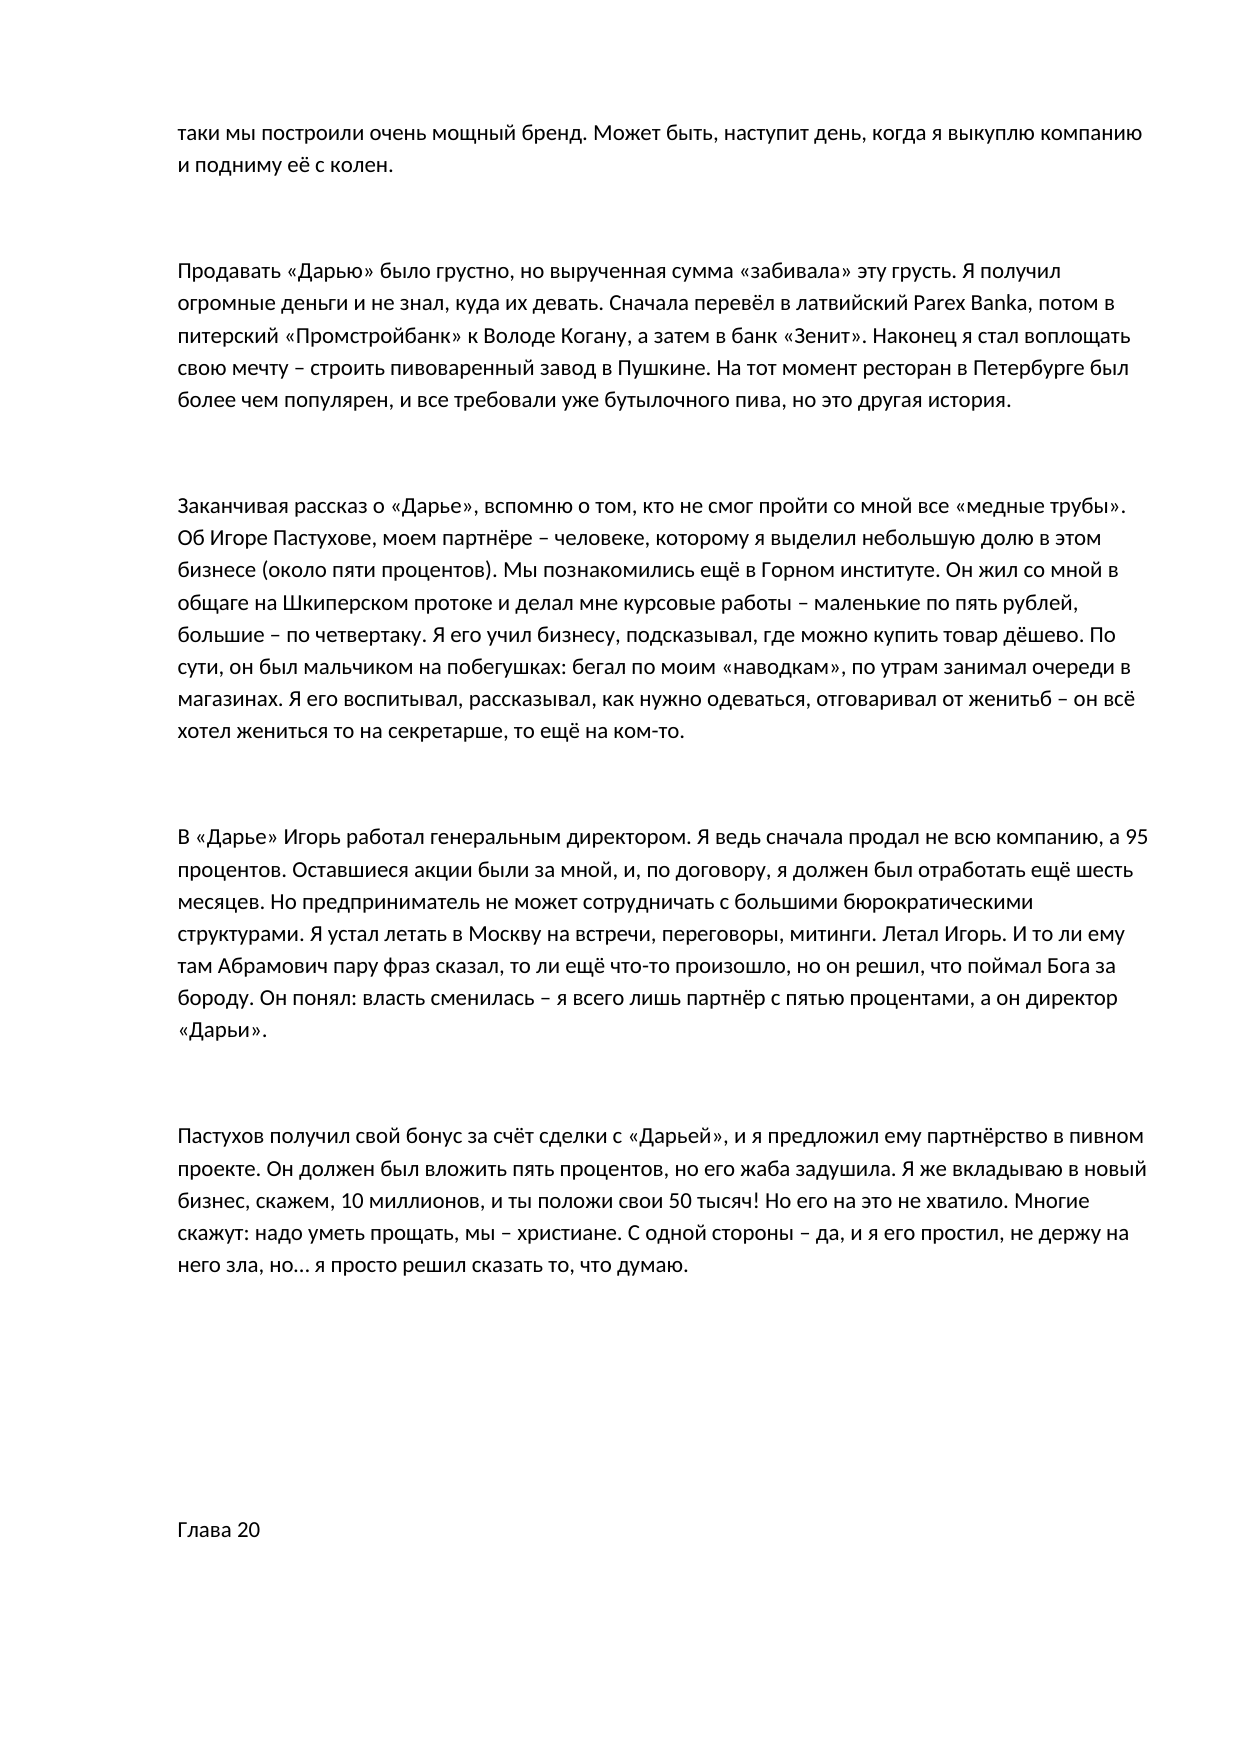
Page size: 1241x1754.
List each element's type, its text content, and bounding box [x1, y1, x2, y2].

text В «Дарье» Игорь работал генеральным директором. Я ведь сначала продал не всю компанию, а 95 процентов. Оставшиеся акции были за мной, и, по договору, я должен был отработать ещё шесть месяцев. Но предприниматель не может сотрудничать с большими бюрократическими структурами. Я устал летать в Москву на встречи, переговоры, митинги. Летал Игорь. И то ли ему там Абрамович пару фраз сказал, то ли ещё что-то произошло, но он решил, что поймал Бога за бороду. Он понял: власть сменилась – я всего лишь партнёр с пятью процентами, а он директор «Дарьи». [177, 822, 1152, 1044]
text Продавать «Дарью» было грустно, но вырученная сумма «забивала» эту грусть. Я получил огромные деньги и не знал, куда их девать. Сначала перевёл в латвийский Parex Banka, потом в питерский «Промстройбанк» к Володе Когану, а затем в банк «Зенит». Наконец я стал воплощать свою мечту – строить пивоваренный завод в Пушкине. На тот момент ресторан в Петербурге был более чем популярен, и все требовали уже бутылочного пива, но это другая история. [177, 256, 1152, 413]
text Глава 20 [177, 1516, 1152, 1543]
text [177, 118, 1152, 178]
text Заканчивая рассказ о «Дарье», вспомню о том, кто не смог пройти со мной все «медные трубы». Об Игоре Пастухове, моем партнёре – человеке, которому я выделил небольшую долю в этом бизнесе (около пяти процентов). Мы познакомились ещё в Горном институте. Он жил со мной в общаге на Шкиперском протоке и делал мне курсовые работы – маленькие по пять рублей, большие – по четвертаку. Я его учил бизнесу, подсказывал, где можно купить товар дёшево. По сути, он был мальчиком на побегушках: бегал по моим «наводкам», по утрам занимал очереди в магазинах. Я его воспитывал, рассказывал, как нужно одеваться, отговаривал от женитьб – он всё хотел жениться то на секретарше, то ещё на ком-то. [177, 491, 1152, 744]
text Пастухов получил свой бонус за счёт сделки с «Дарьей», и я предложил ему партнёрство в пивном проекте. Он должен был вложить пять процентов, но его жаба задушила. Я же вкладываю в новый бизнес, скажем, 10 миллионов, и ты положи свои 50 тысяч! Но его на это не хватило. Многие скажут: надо уметь прощать, мы – христиане. С одной стороны – да, и я его простил, не держу на него зла, но… я просто решил сказать то, что думаю. [177, 1122, 1152, 1278]
